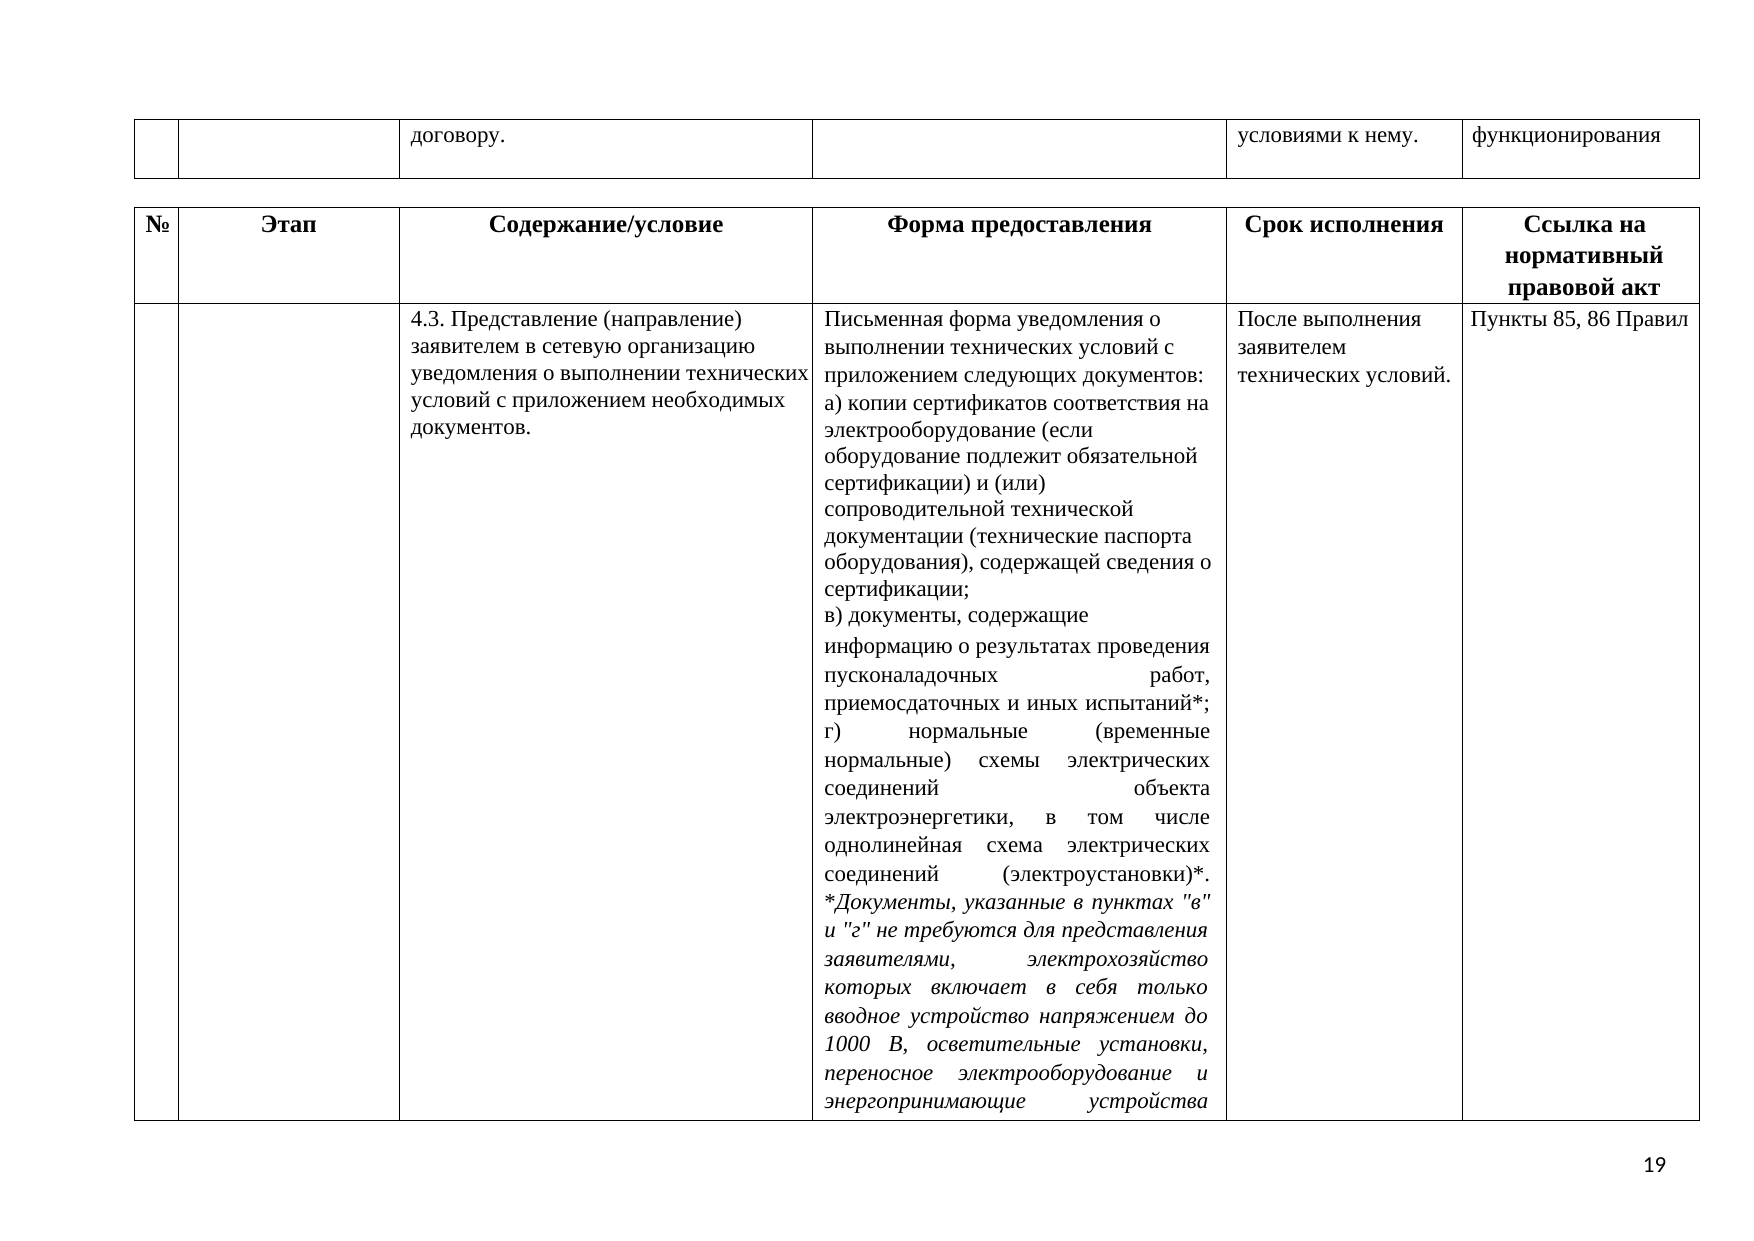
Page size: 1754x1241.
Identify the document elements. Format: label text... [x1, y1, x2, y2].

table_cell [179, 120, 399, 178]
table_header Ссылка на нормативный правовой акт [1463, 208, 1699, 302]
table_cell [400, 304, 812, 1120]
table_cell [179, 304, 399, 1120]
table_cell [1463, 120, 1699, 178]
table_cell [1463, 304, 1699, 1120]
table_cell [135, 120, 178, 178]
table_header № [135, 208, 178, 302]
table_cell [1227, 304, 1462, 1120]
table_header Содержание/условие [400, 208, 812, 302]
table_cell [813, 304, 1226, 1120]
table_header Форма предоставления [813, 208, 1226, 302]
table_header Срок исполнения [1227, 208, 1462, 302]
table_header Этап [179, 208, 399, 302]
table_cell [135, 304, 178, 1120]
table_cell [813, 120, 1226, 178]
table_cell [400, 120, 812, 178]
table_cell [1227, 120, 1462, 178]
